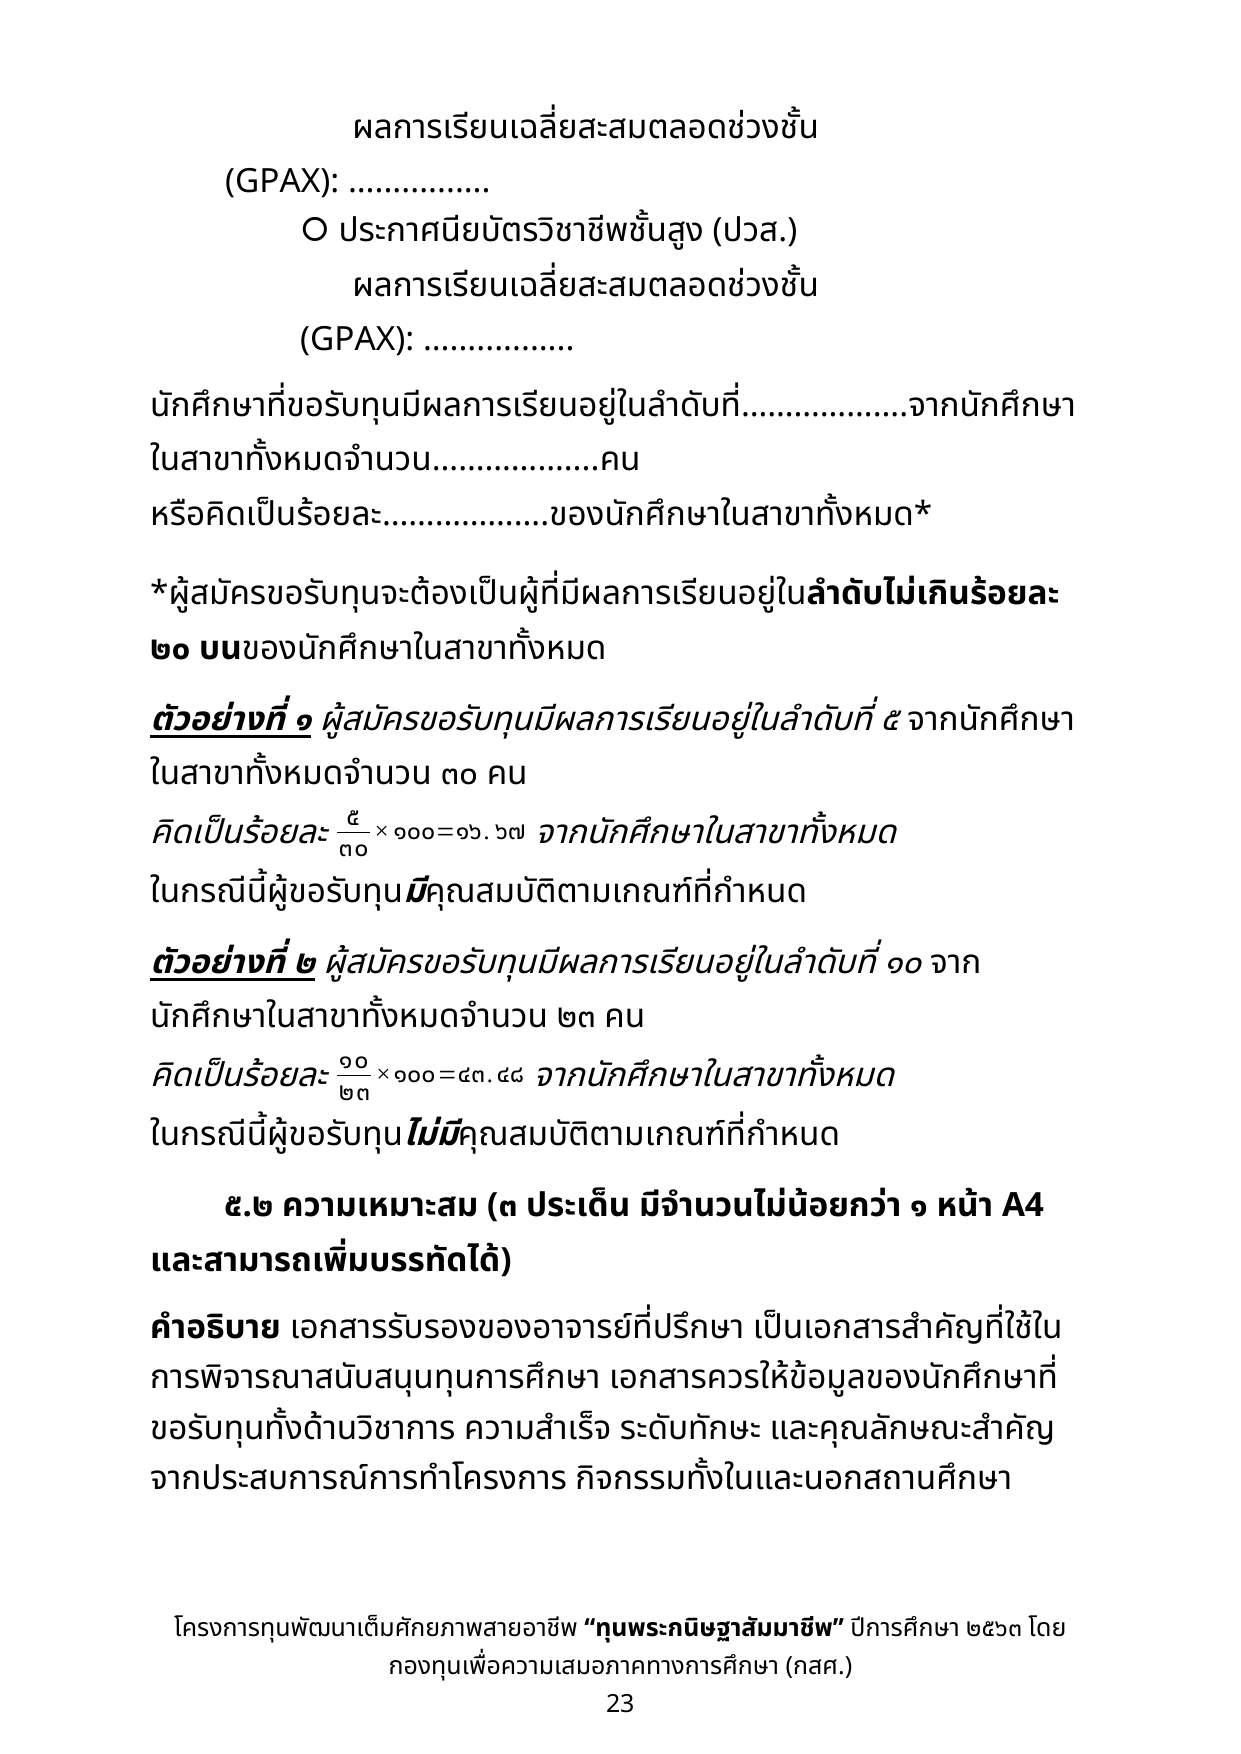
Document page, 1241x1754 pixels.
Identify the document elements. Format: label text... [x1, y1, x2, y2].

text คำอธิบาย เอกสารรับรองของอาจารย์ที่ปรึกษา เป็นเอกสารสำคัญที่ใช้ในการพิจารณาสนับสนุนทุนการศึกษา เอกสารควรให้ข้อมูลของนักศึกษาที่ขอรับทุนทั้งด้านวิชาการ ความสำเร็จ ระดับทักษะ และคุณลักษณะสำคัญจากประสบการณ์การทำโครงการ กิจกรรมทั้งในและนอกสถานศึกษา [150, 1303, 1090, 1504]
text คิดเป็นร้อยละ จากนักศึกษาในสาขาทั้งหมด [150, 1047, 1090, 1106]
text *ผู้สมัครขอรับทุนจะต้องเป็นผู้ที่มีผลการเรียนอยู่ในลำดับไม่เกินร้อยละ ๒๐ บนของนักศึกษาในสาขาทั้งหมด [150, 569, 1090, 674]
text ผลการเรียนเฉลี่ยสะสมตลอดช่วงชั้น (GPAX): ................. [300, 261, 1090, 360]
text นักศึกษาที่ขอรับทุนมีผลการเรียนอยู่ในลำดับที่……………….จากนักศึกษาในสาขาทั้งหมดจำนวน………….…...คน [150, 380, 1090, 486]
text ตัวอย่างที่ ๑ ผู้สมัครขอรับทุนมีผลการเรียนอยู่ในลำดับที่ ๕ จากนักศึกษาในสาขาทั้งหมดจำนวน ๓๐ คน [150, 695, 1090, 799]
text คิดเป็นร้อยละ จากนักศึกษาในสาขาทั้งหมด [150, 803, 1090, 862]
text ในกรณีนี้ผู้ขอรับทุนมีคุณสมบัติตามเกณฑ์ที่กำหนด [150, 867, 1090, 917]
text ตัวอย่างที่ ๒ ผู้สมัครขอรับทุนมีผลการเรียนอยู่ในลำดับที่ ๑๐ จากนักศึกษาในสาขาทั้งหมดจำนวน ๒๓ คน [150, 938, 1090, 1043]
text ผลการเรียนเฉลี่ยสะสมตลอดช่วงชั้น (GPAX): ................ [225, 103, 1090, 203]
text ประกาศนียบัตรวิชาชีพชั้นสูง (ปวส.) [225, 206, 1090, 257]
text หรือคิดเป็นร้อยละ……………….ของนักศึกษาในสาขาทั้งหมด* [150, 489, 1090, 540]
text ๕.๒ ความเหมาะสม (๓ ประเด็น มีจำนวนไม่น้อยกว่า ๑ หน้า A4 และสามารถเพิ่มบรรทัดได้) [150, 1181, 1090, 1286]
text ในกรณีนี้ผู้ขอรับทุนไม่มีคุณสมบัติตามเกณฑ์ที่กำหนด [150, 1110, 1090, 1161]
